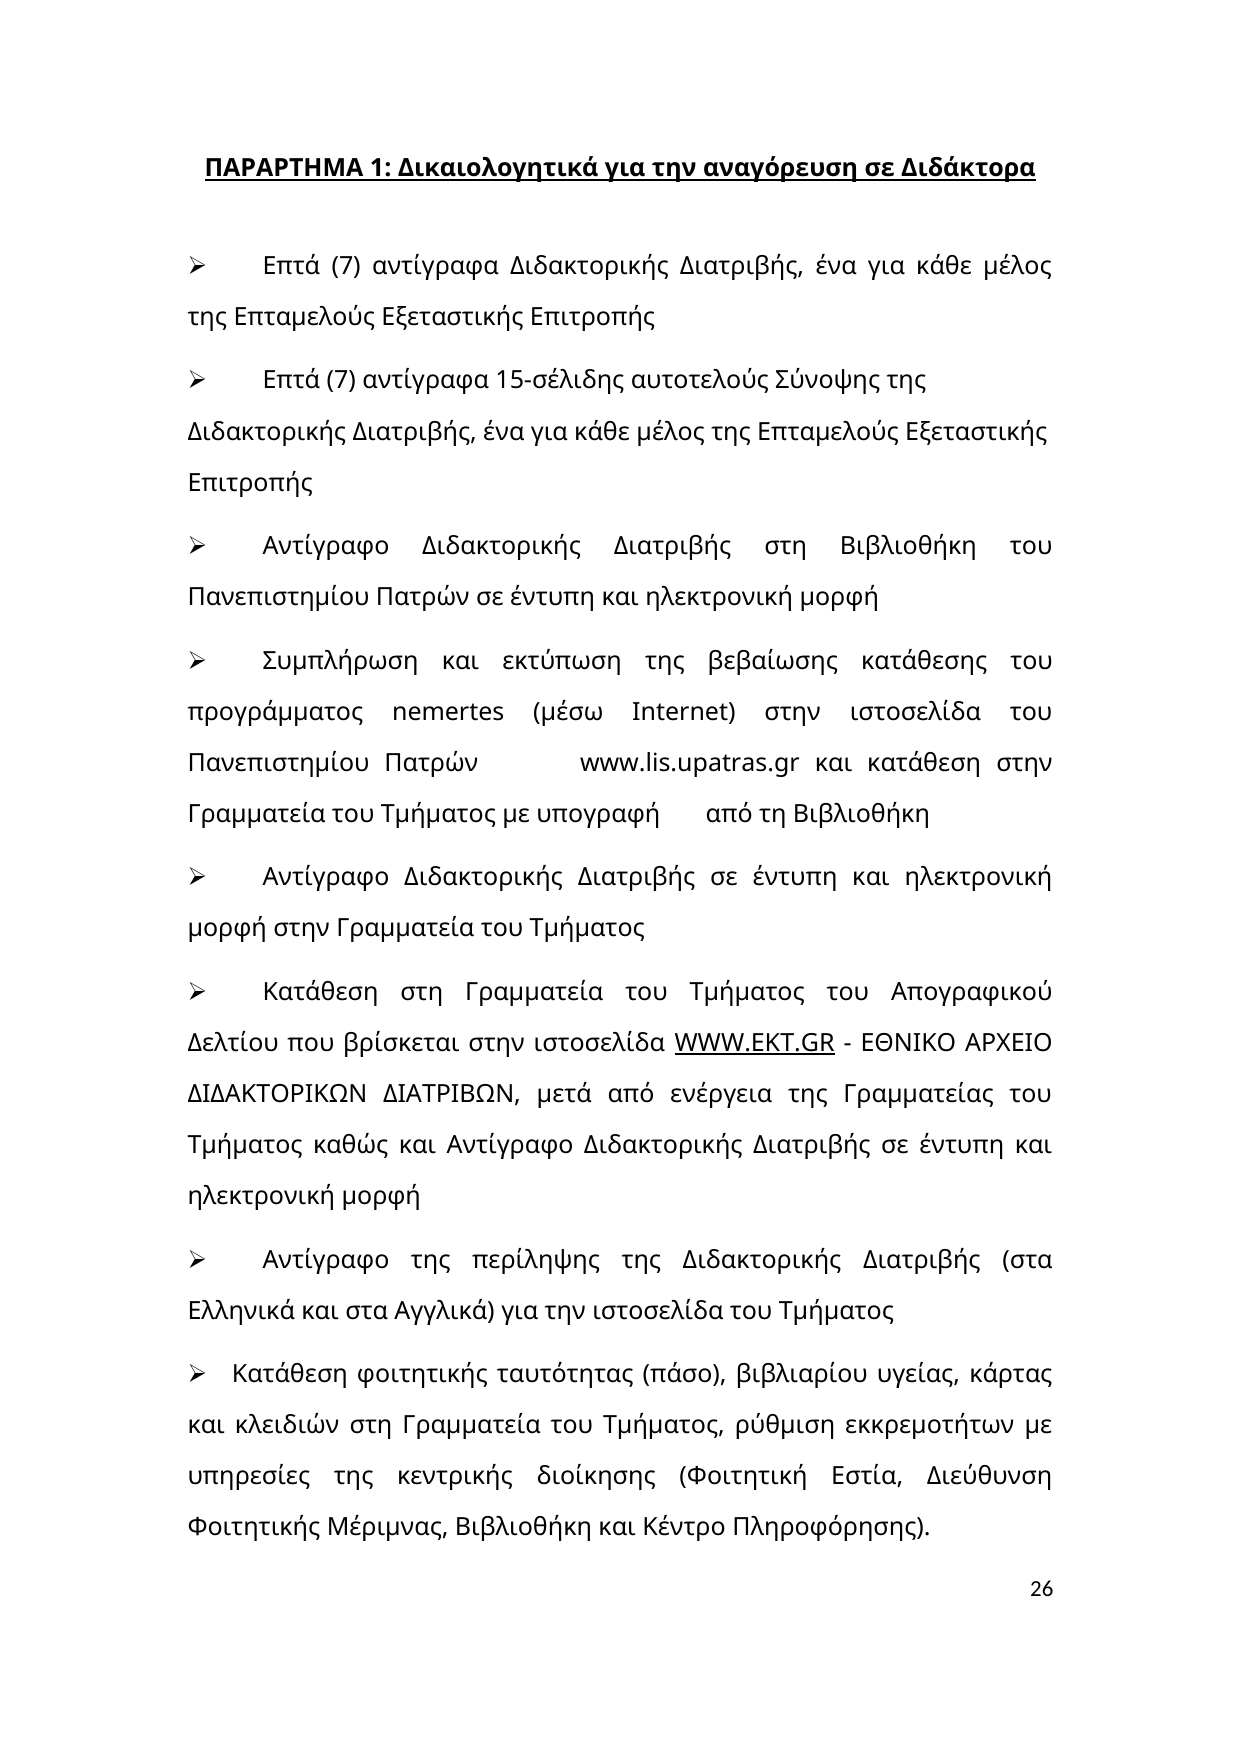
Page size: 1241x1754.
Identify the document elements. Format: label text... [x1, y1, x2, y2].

list Αντίγραφο Διδακτορικής Διατριβής σε έντυπη και ηλεκτρονική μορφή στην Γραμματεία του Τμήματος [187, 859, 1053, 944]
list Επτά (7) αντίγραφα 15-σέλιδης αυτοτελούς Σύνοψης της Διδακτορικής Διατριβής, ένα για κάθε μέλος της Επταμελούς Εξεταστικής Επιτροπής [187, 362, 1053, 498]
list Επτά (7) αντίγραφα Διδακτορικής Διατριβής, ένα για κάθε μέλος της Επταμελούς Εξεταστικής Επιτροπής [187, 248, 1053, 333]
list Κατάθεση στη Γραμματεία του Τμήματος του Απογραφικού Δελτίου που βρίσκεται στην ιστοσελίδα WWW.EKT.GR - ΕΘΝΙΚΟ ΑΡΧΕΙΟ ΔΙΔΑΚΤΟΡΙΚΩΝ ΔΙΑΤΡΙΒΩΝ, μετά από ενέργεια της Γραμματείας του Τμήματος καθώς και Αντίγραφο Διδακτορικής Διατριβής σε έντυπη και ηλεκτρονική μορφή [187, 974, 1053, 1212]
list Συμπλήρωση και εκτύπωση της βεβαίωσης κατάθεσης του προγράμματος nemertes (μέσω Internet) στην ιστοσελίδα του Πανεπιστημίου Πατρών www.lis.upatras.gr και κατάθεση στην Γραμματεία του Τμήματος με υπογραφή από τη Βιβλιοθήκη [187, 642, 1053, 829]
text ΠΑΡΑΡΤΗΜΑ 1: Δικαιολογητικά για την αναγόρευση σε Διδάκτορα [187, 150, 1053, 184]
list Αντίγραφο της περίληψης της Διδακτορικής Διατριβής (στα Ελληνικά και στα Αγγλικά) για την ιστοσελίδα του Τμήματος [187, 1241, 1053, 1326]
list Αντίγραφο Διδακτορικής Διατριβής στη Βιβλιοθήκη του Πανεπιστημίου Πατρών σε έντυπη και ηλεκτρονική μορφή [187, 528, 1053, 613]
list Κατάθεση φοιτητικής ταυτότητας (πάσο), βιβλιαρίου υγείας, κάρτας και κλειδιών στη Γραμματεία του Τμήματος, ρύθμιση εκκρεμοτήτων με υπηρεσίες της κεντρικής διοίκησης (Φοιτητική Εστία, Διεύθυνση Φοιτητικής Μέριμνας, Βιβλιοθήκη και Κέντρο Πληροφόρησης). [187, 1356, 1053, 1543]
